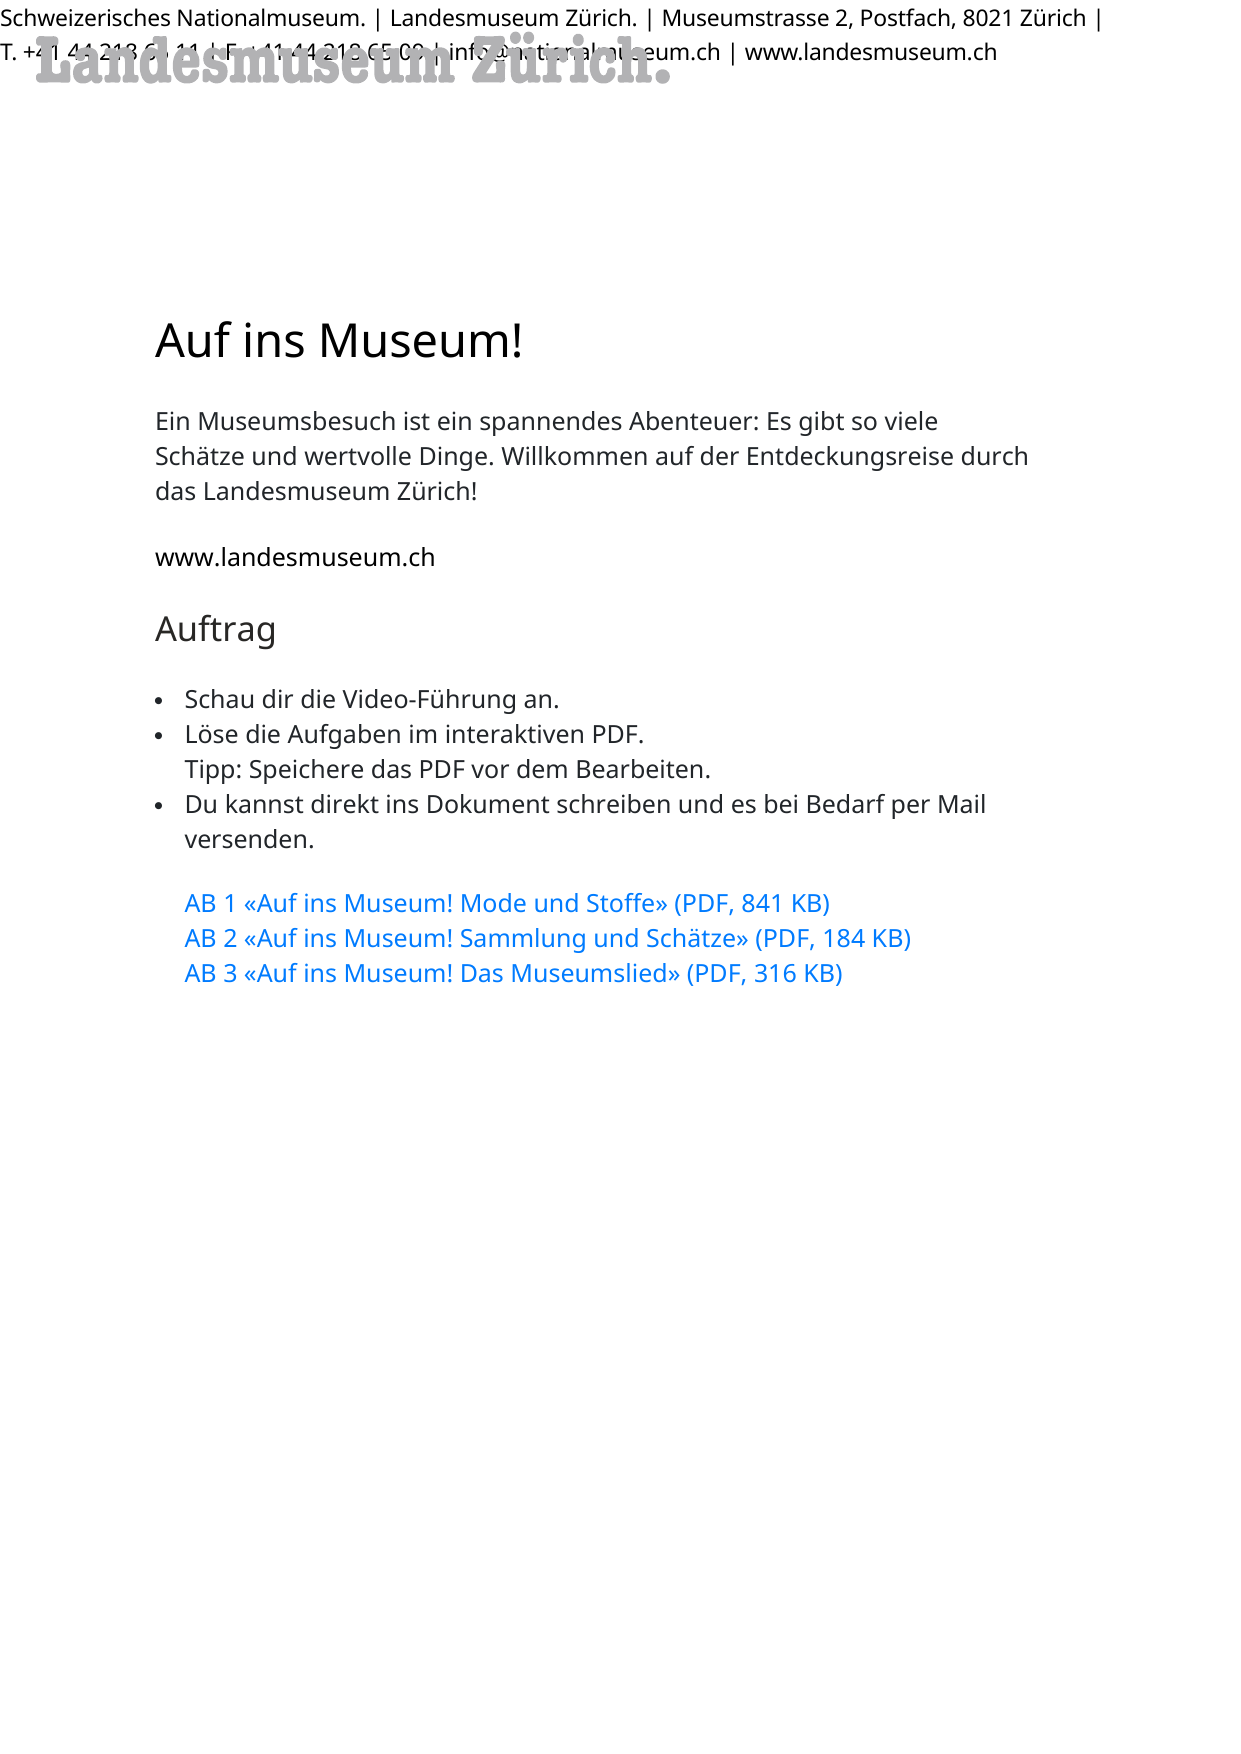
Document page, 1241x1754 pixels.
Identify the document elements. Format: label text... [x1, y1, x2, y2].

text Ein Museumsbesuch ist ein spannendes Abenteuer: Es gibt so viele Schätze und wertvolle Dinge. Willkommen auf der Entdeckungsreise durch das Landesmuseum Zürich! [155, 402, 1035, 507]
text Auftrag [155, 605, 1035, 652]
text AB 2 «Auf ins Museum! Sammlung und Schätze» (PDF, 184 KB) [184, 920, 1035, 955]
text AB 3 «Auf ins Museum! Das Museumslied» (PDF, 316 KB) [184, 955, 1035, 990]
list Du kannst direkt ins Dokument schreiben und es bei Bedarf per Mail versenden. [155, 786, 1035, 856]
text www.landesmuseum.ch [155, 538, 1035, 573]
text Auf ins Museum! [155, 307, 1035, 371]
text AB 1 «Auf ins Museum! Mode und Stoffe» (PDF, 841 KB) [184, 885, 1035, 920]
list Schau dir die Video-Führung an. [155, 681, 1035, 716]
list Löse die Aufgaben im interaktiven PDF. Tipp: Speichere das PDF vor dem Bearbeiten. [155, 716, 1035, 786]
